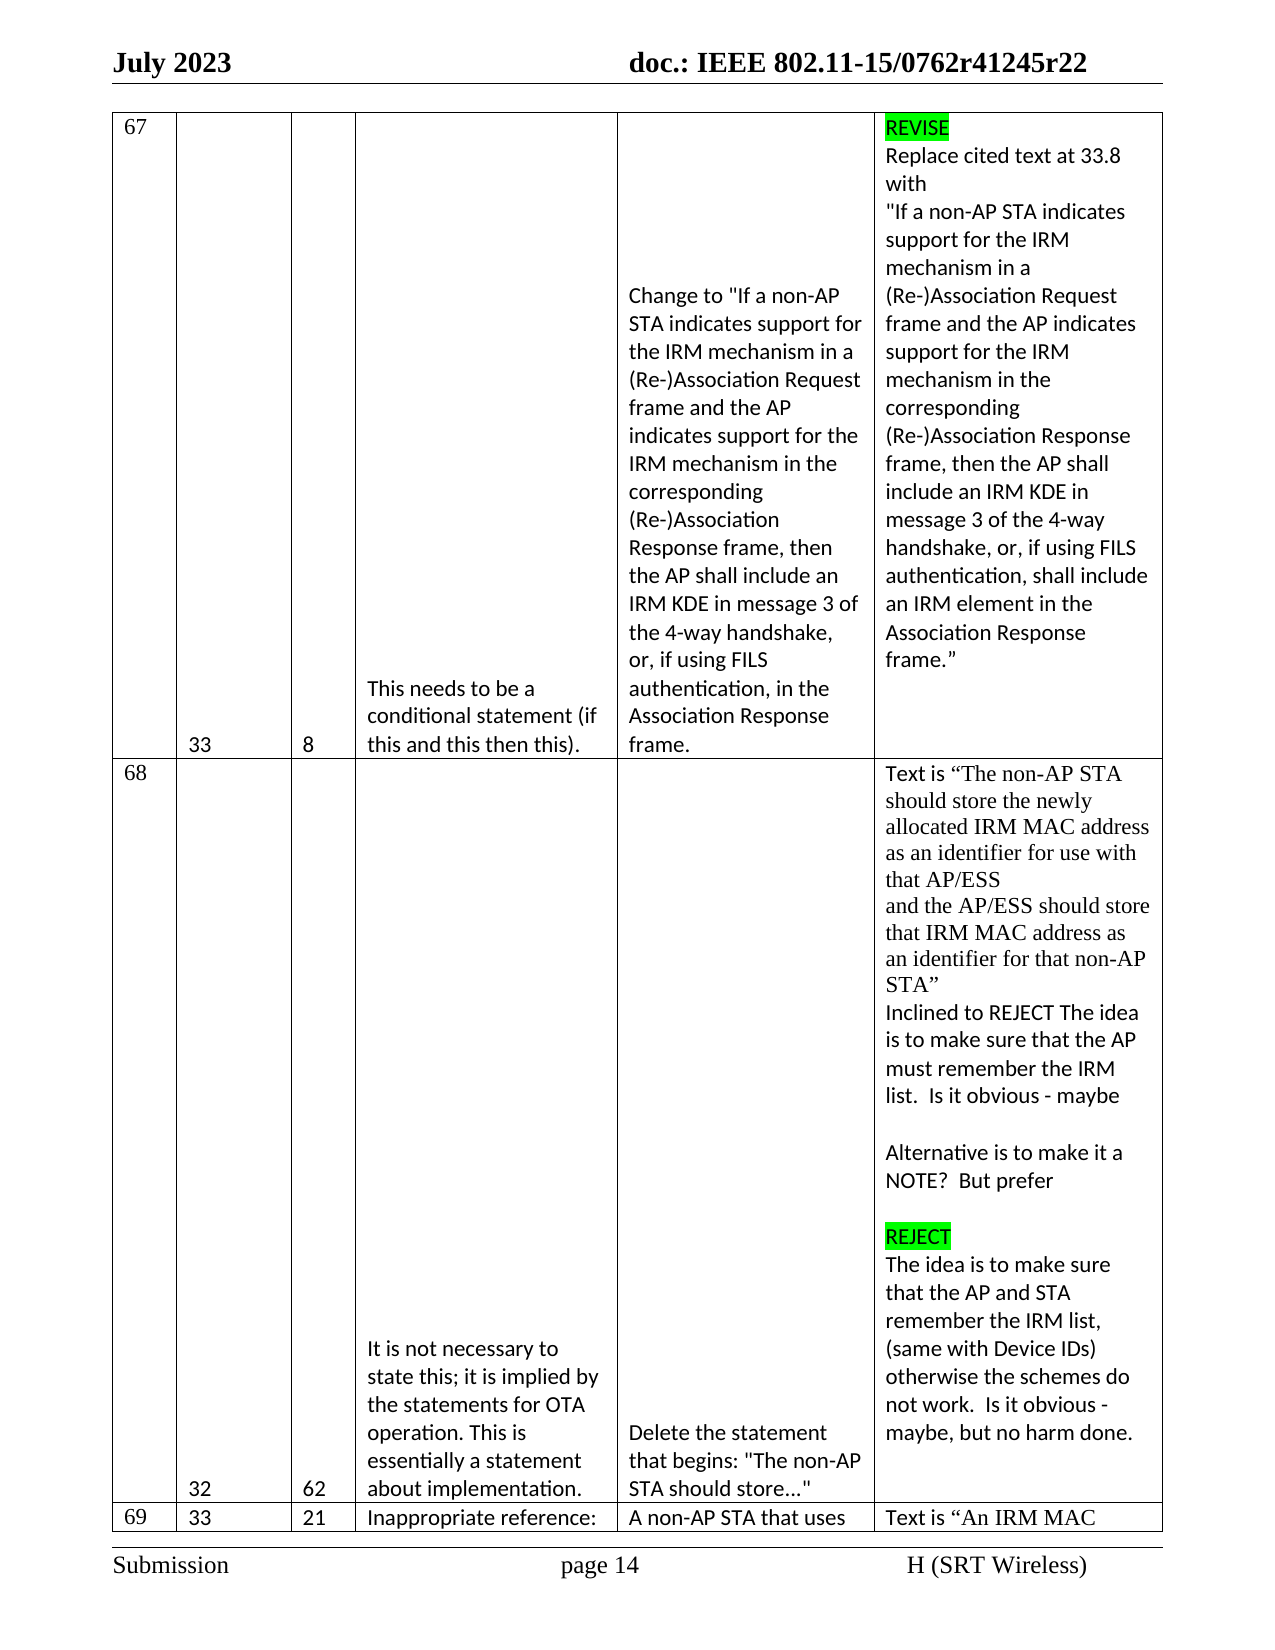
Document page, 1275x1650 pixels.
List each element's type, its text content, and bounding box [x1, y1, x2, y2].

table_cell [618, 1503, 874, 1531]
table_cell Change to "If a non-AP STA indicates support for the IRM mechanism in a (Re-)Association Request frame and the AP indicates support for the IRM mechanism in the corresponding (Re-)Association Response frame, then the AP shall include an IRM KDE in message 3 of the 4-way handshake, or, if using FILS authentication, in the Association Response frame. [618, 113, 874, 758]
table_cell 32 [177, 759, 291, 1502]
table_cell 67 [113, 113, 176, 758]
table_cell It is not necessary to state this; it is implied by the statements for OTA operation. This is essentially a statement about implementation. [356, 759, 617, 1502]
table_cell This needs to be a conditional statement (if this and this then this). [356, 113, 617, 758]
table_cell 62 [292, 759, 355, 1502]
table_cell 8 [292, 113, 355, 758]
table_cell REVISE Replace cited text at 33.8 with "If a non-AP STA indicates support for the IRM mechanism in a (Re-)Association Request frame and the AP indicates support for the IRM mechanism in the corresponding (Re-)Association Response frame, then the AP shall include an IRM KDE in message 3 of the 4-way handshake, or, if using FILS authentication, shall include an IRM element in the Association Response frame.” [875, 113, 1162, 758]
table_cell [356, 1503, 617, 1531]
table_cell 69 [113, 1503, 176, 1531]
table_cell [875, 1503, 1162, 1531]
table_cell 33 [177, 1503, 291, 1531]
table_cell 68 [113, 759, 176, 1502]
table_cell 33 [177, 113, 291, 758]
table_cell 21 [292, 1503, 355, 1531]
table_cell Delete the statement that begins: "The non-AP STA should store..." [618, 759, 874, 1502]
table_cell Text is “The non-AP STA should store the newly allocated IRM MAC address as an identifier for use with that AP/ESS and the AP/ESS should store that IRM MAC address as an identifier for that non-AP STA” Inclined to REJECT The idea is to make sure that the AP must remember the IRM list. Is it obvious - maybe Alternative is to make it a NOTE? But prefer REJECT The idea is to make sure that the AP and STA remember the IRM list, (same with Device IDs) otherwise the schemes do not work. Is it obvious - maybe, but no harm done. [875, 759, 1162, 1502]
